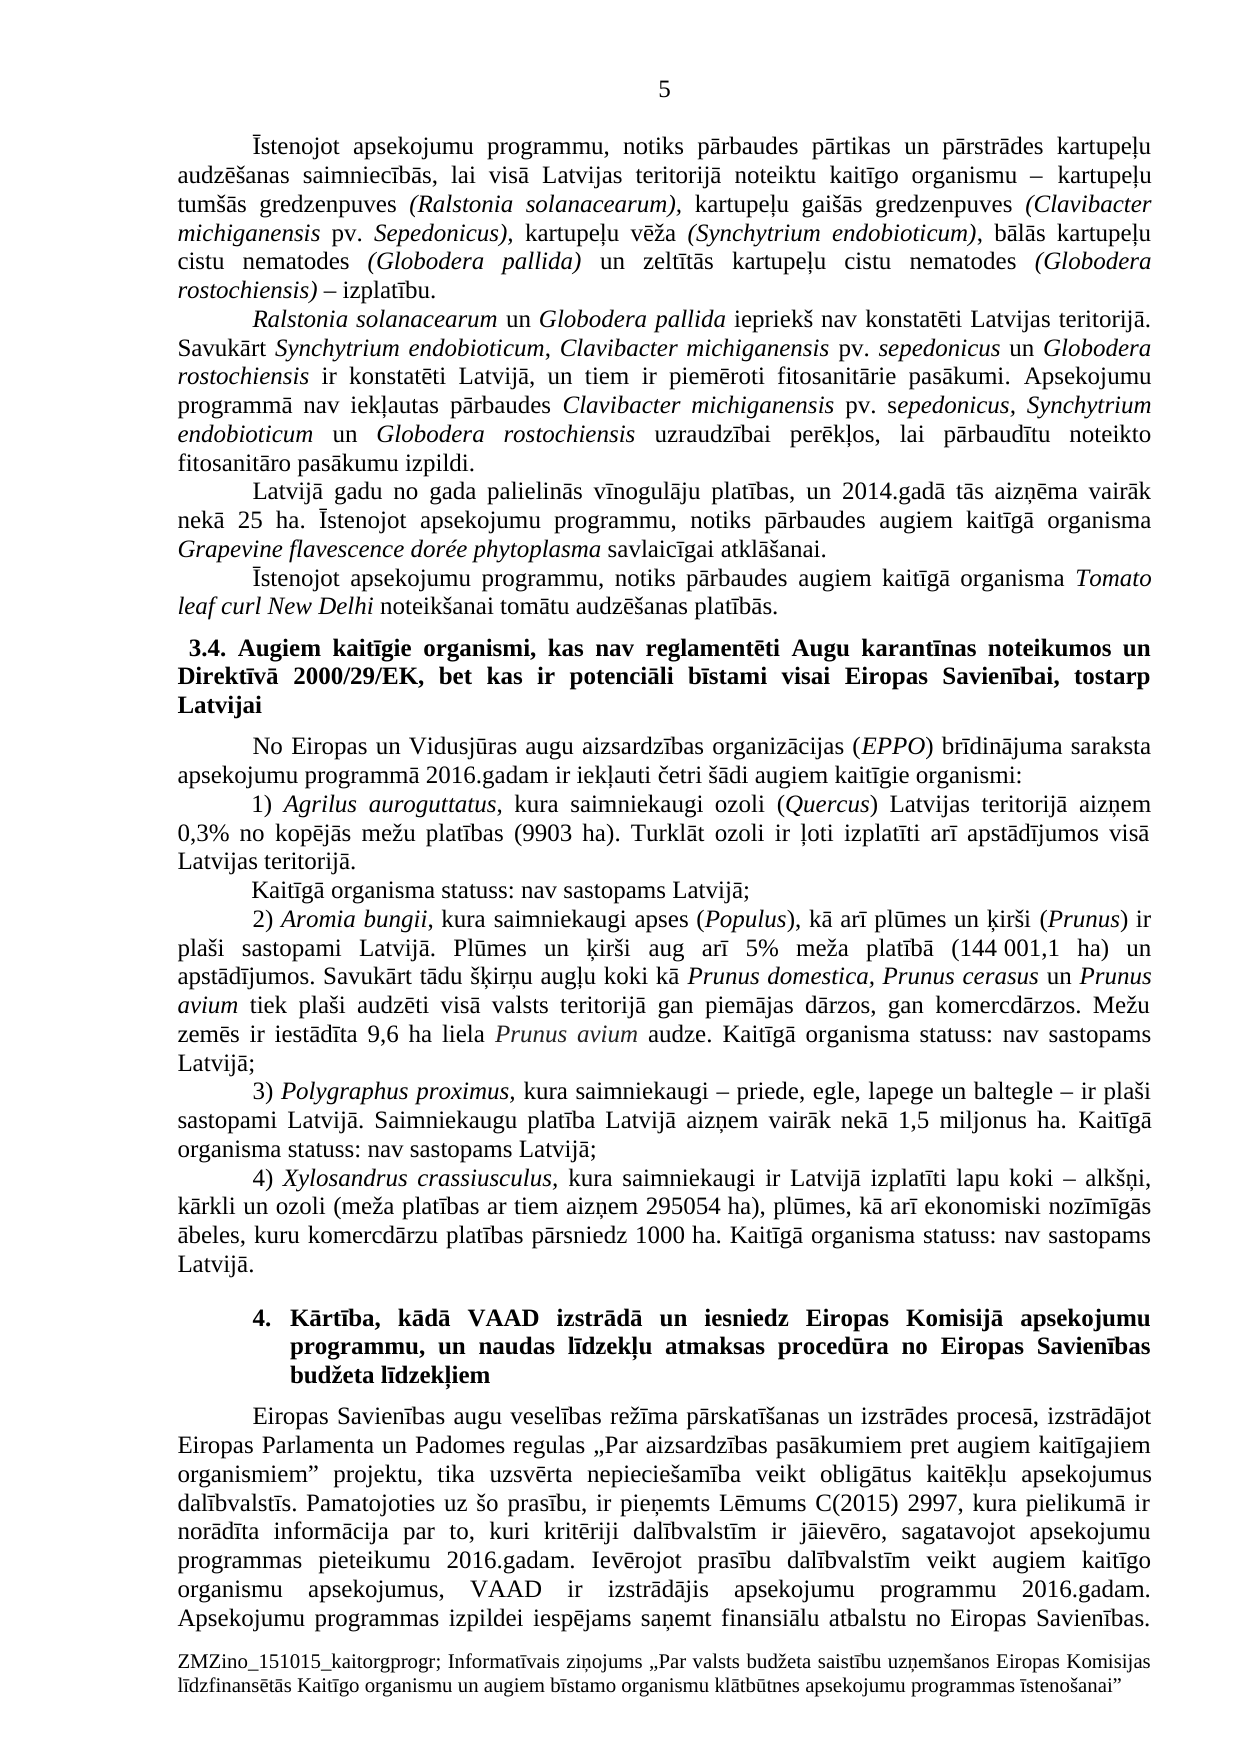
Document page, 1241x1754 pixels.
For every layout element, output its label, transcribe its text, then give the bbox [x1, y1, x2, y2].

text Īstenojot apsekojumu programmu, notiks pārbaudes pārtikas un pārstrādes kartupeļu audzēšanas saimniecībās, lai visā Latvijas teritorijā noteiktu kaitīgo organismu – kartupeļu tumšās gredzenpuves (Ralstonia solanacearum), kartupeļu gaišās gredzenpuves (Clavibacter michiganensis pv. Sepedonicus), kartupeļu vēža (Synchytrium endobioticum), bālās kartupeļu cistu nematodes (Globodera pallida) un zeltītās kartupeļu cistu nematodes (Globodera rostochiensis) – izplatību. [177, 131, 1152, 304]
text 2) Aromia bungii, kura saimniekaugi apses (Populus), kā arī plūmes un ķirši (Prunus) ir plaši sastopami Latvijā. Plūmes un ķirši aug arī 5% meža platībā (144 001,1 ha) un apstādījumos. Savukārt tādu šķirņu augļu koki kā Prunus domestica, Prunus cerasus un Prunus avium tiek plaši audzēti visā valsts teritorijā gan piemājas dārzos, gan komercdārzos. Mežu zemēs ir iestādīta 9,6 ha liela Prunus avium audze. Kaitīgā organisma statuss: nav sastopams Latvijā; [177, 904, 1152, 1076]
text 1) Agrilus auroguttatus, kura saimniekaugi ozoli (Quercus) Latvijas teritorijā aizņem 0,3% no kopējās mežu platības (9903 ha). Turklāt ozoli ir ļoti izplatīti arī apstādījumos visā Latvijas teritorijā. [177, 789, 1152, 875]
text Ralstonia solanacearum un Globodera pallida iepriekš nav konstatēti Latvijas teritorijā. Savukārt Synchytrium endobioticum, Clavibacter michiganensis pv. sepedonicus un Globodera rostochiensis ir konstatēti Latvijā, un tiem ir piemēroti fitosanitārie pasākumi. Apsekojumu programmā nav iekļautas pārbaudes Clavibacter michiganensis pv. sepedonicus, Synchytrium endobioticum un Globodera rostochiensis uzraudzībai perēkļos, lai pārbaudītu noteikto fitosanitāro pasākumu izpildi. [177, 304, 1152, 476]
text Īstenojot apsekojumu programmu, notiks pārbaudes augiem kaitīgā organisma Tomato leaf curl New Delhi noteikšanai tomātu audzēšanas platībās. [177, 563, 1152, 620]
list Kārtība, kādā VAAD izstrādā un iesniedz Eiropas Komisijā apsekojumu programmu, un naudas līdzekļu atmaksas procedūra no Eiropas Savienības budžeta līdzekļiem [252, 1303, 1152, 1389]
text 3.4. Augiem kaitīgie organismi, kas nav reglamentēti Augu karantīnas noteikumos un Direktīvā 2000/29/EK, bet kas ir potenciāli bīstami visai Eiropas Savienībai, tostarp Latvijai [177, 633, 1152, 719]
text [177, 1401, 1152, 1631]
text Latvijā gadu no gada palielinās vīnogulāju platības, un 2014.gadā tās aizņēma vairāk nekā 25 ha. Īstenojot apsekojumu programmu, notiks pārbaudes augiem kaitīgā organisma Grapevine flavescence dorée phytoplasma savlaicīgai atklāšanai. [177, 476, 1152, 563]
text No Eiropas un Vidusjūras augu aizsardzības organizācijas (EPPO) brīdinājuma saraksta apsekojumu programmā 2016.gadam ir iekļauti četri šādi augiem kaitīgie organismi: [177, 731, 1152, 789]
text 4) Xylosandrus crassiusculus, kura saimniekaugi ir Latvijā izplatīti lapu koki – alkšņi, kārkli un ozoli (meža platības ar tiem aizņem 295054 ha), plūmes, kā arī ekonomiski nozīmīgās ābeles, kuru komercdārzu platības pārsniedz 1000 ha. Kaitīgā organisma statuss: nav sastopams Latvijā. [177, 1163, 1152, 1278]
text 3) Polygraphus proximus, kura saimniekaugi – priede, egle, lapege un baltegle – ir plaši sastopami Latvijā. Saimniekaugu platība Latvijā aizņem vairāk nekā 1,5 miljonus ha. Kaitīgā organisma statuss: nav sastopams Latvijā; [177, 1076, 1152, 1163]
text Kaitīgā organisma statuss: nav sastopams Latvijā; [177, 875, 1152, 904]
